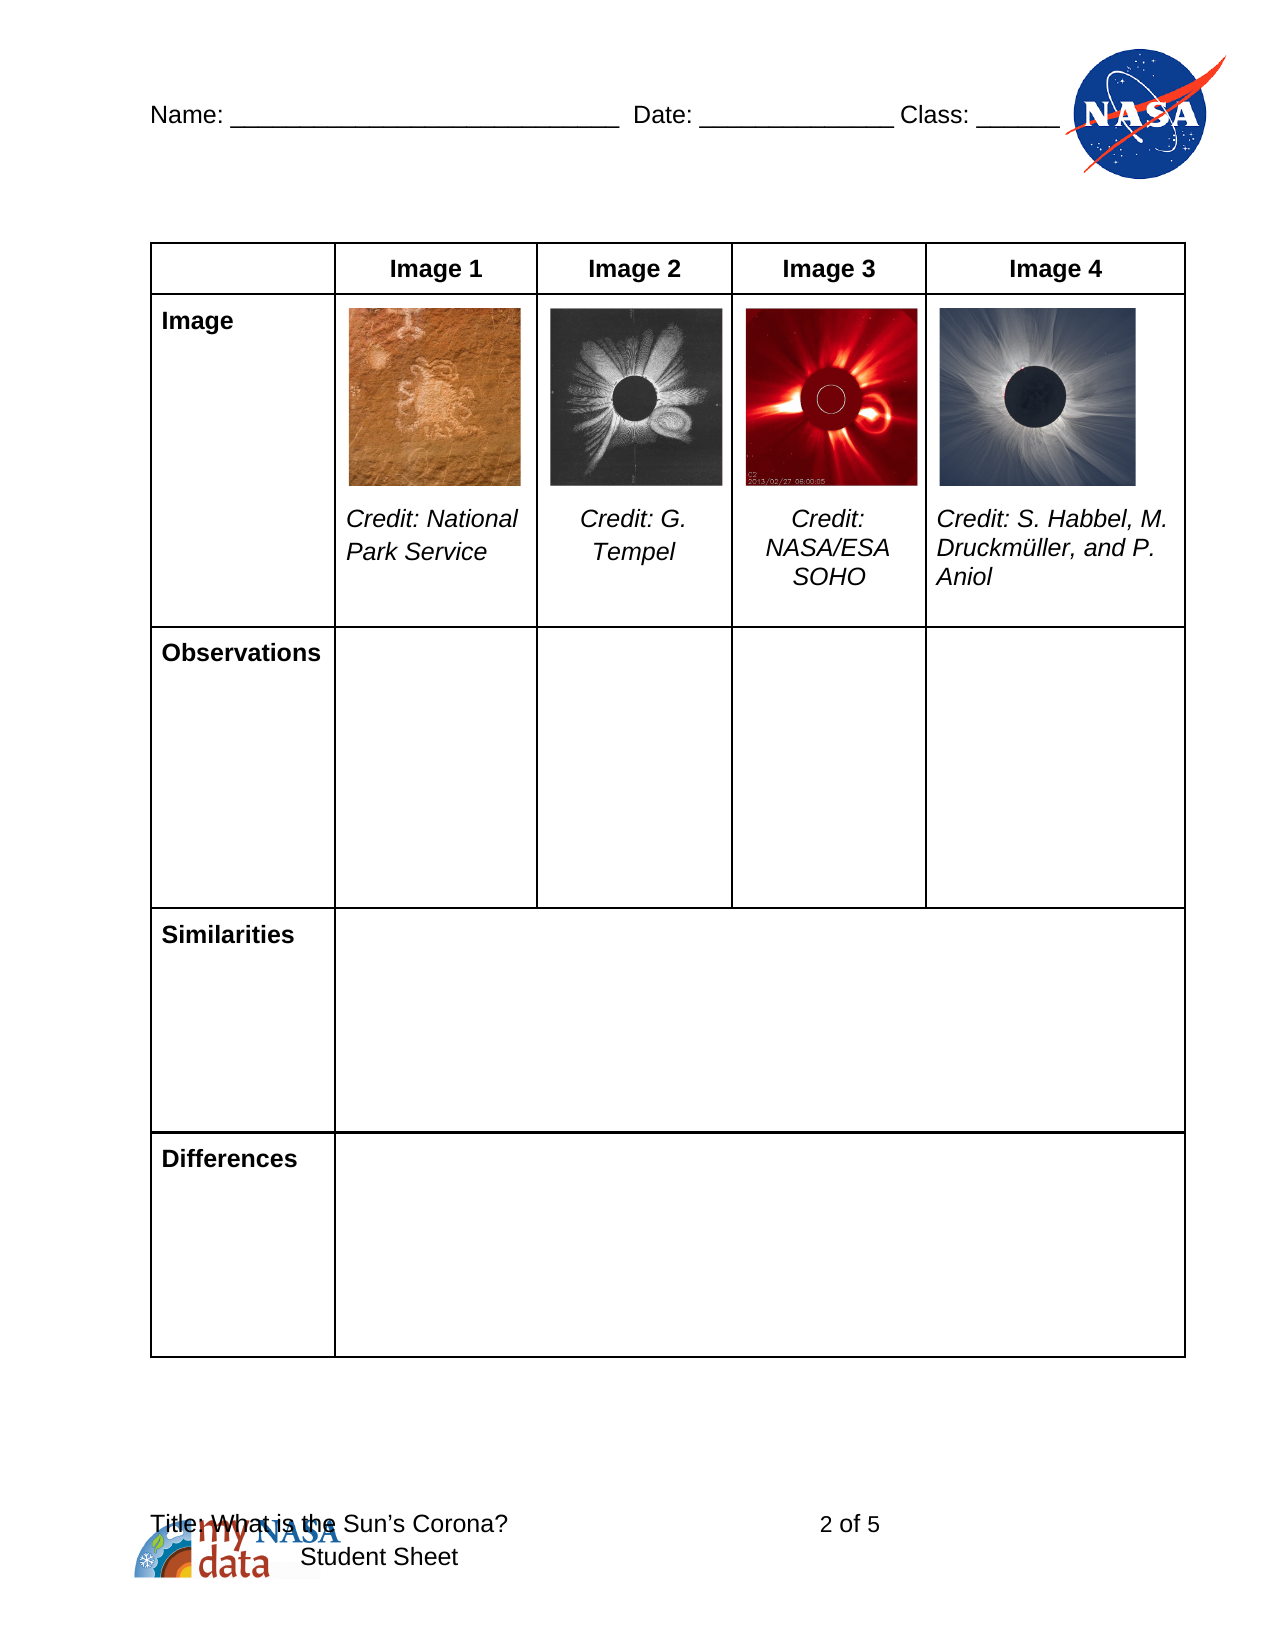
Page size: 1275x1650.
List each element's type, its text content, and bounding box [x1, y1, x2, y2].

picture [129, 1515, 343, 1579]
table_cell [336, 1134, 1184, 1356]
table_header Image 2 [538, 244, 731, 293]
table_cell Observations [152, 628, 334, 907]
table_cell [927, 628, 1184, 907]
table_header Image 3 [733, 244, 925, 293]
picture [224, 1515, 232, 1528]
table_cell Credit: S. Habbel, M. Druckmüller, and P. Aniol [927, 295, 1184, 626]
table_cell Image [152, 295, 334, 626]
picture [214, 1515, 221, 1529]
table_cell [733, 628, 925, 907]
picture [550, 308, 723, 486]
table_header Image 1 [336, 244, 536, 293]
table_cell Credit: G. Tempel [538, 295, 731, 626]
table_header [152, 244, 334, 293]
table_cell [336, 628, 536, 907]
picture [939, 308, 1136, 486]
table_cell Credit: National Park Service [336, 295, 536, 626]
picture [745, 308, 918, 486]
table_cell Credit: NASA/ESA SOHO [733, 295, 925, 626]
table_cell [336, 909, 1184, 1131]
picture [348, 308, 521, 486]
table_cell [538, 628, 731, 907]
picture [1059, 46, 1237, 184]
table_header Image 4 [927, 244, 1184, 293]
table_cell Differences [152, 1134, 334, 1356]
table_cell Similarities [152, 909, 334, 1131]
